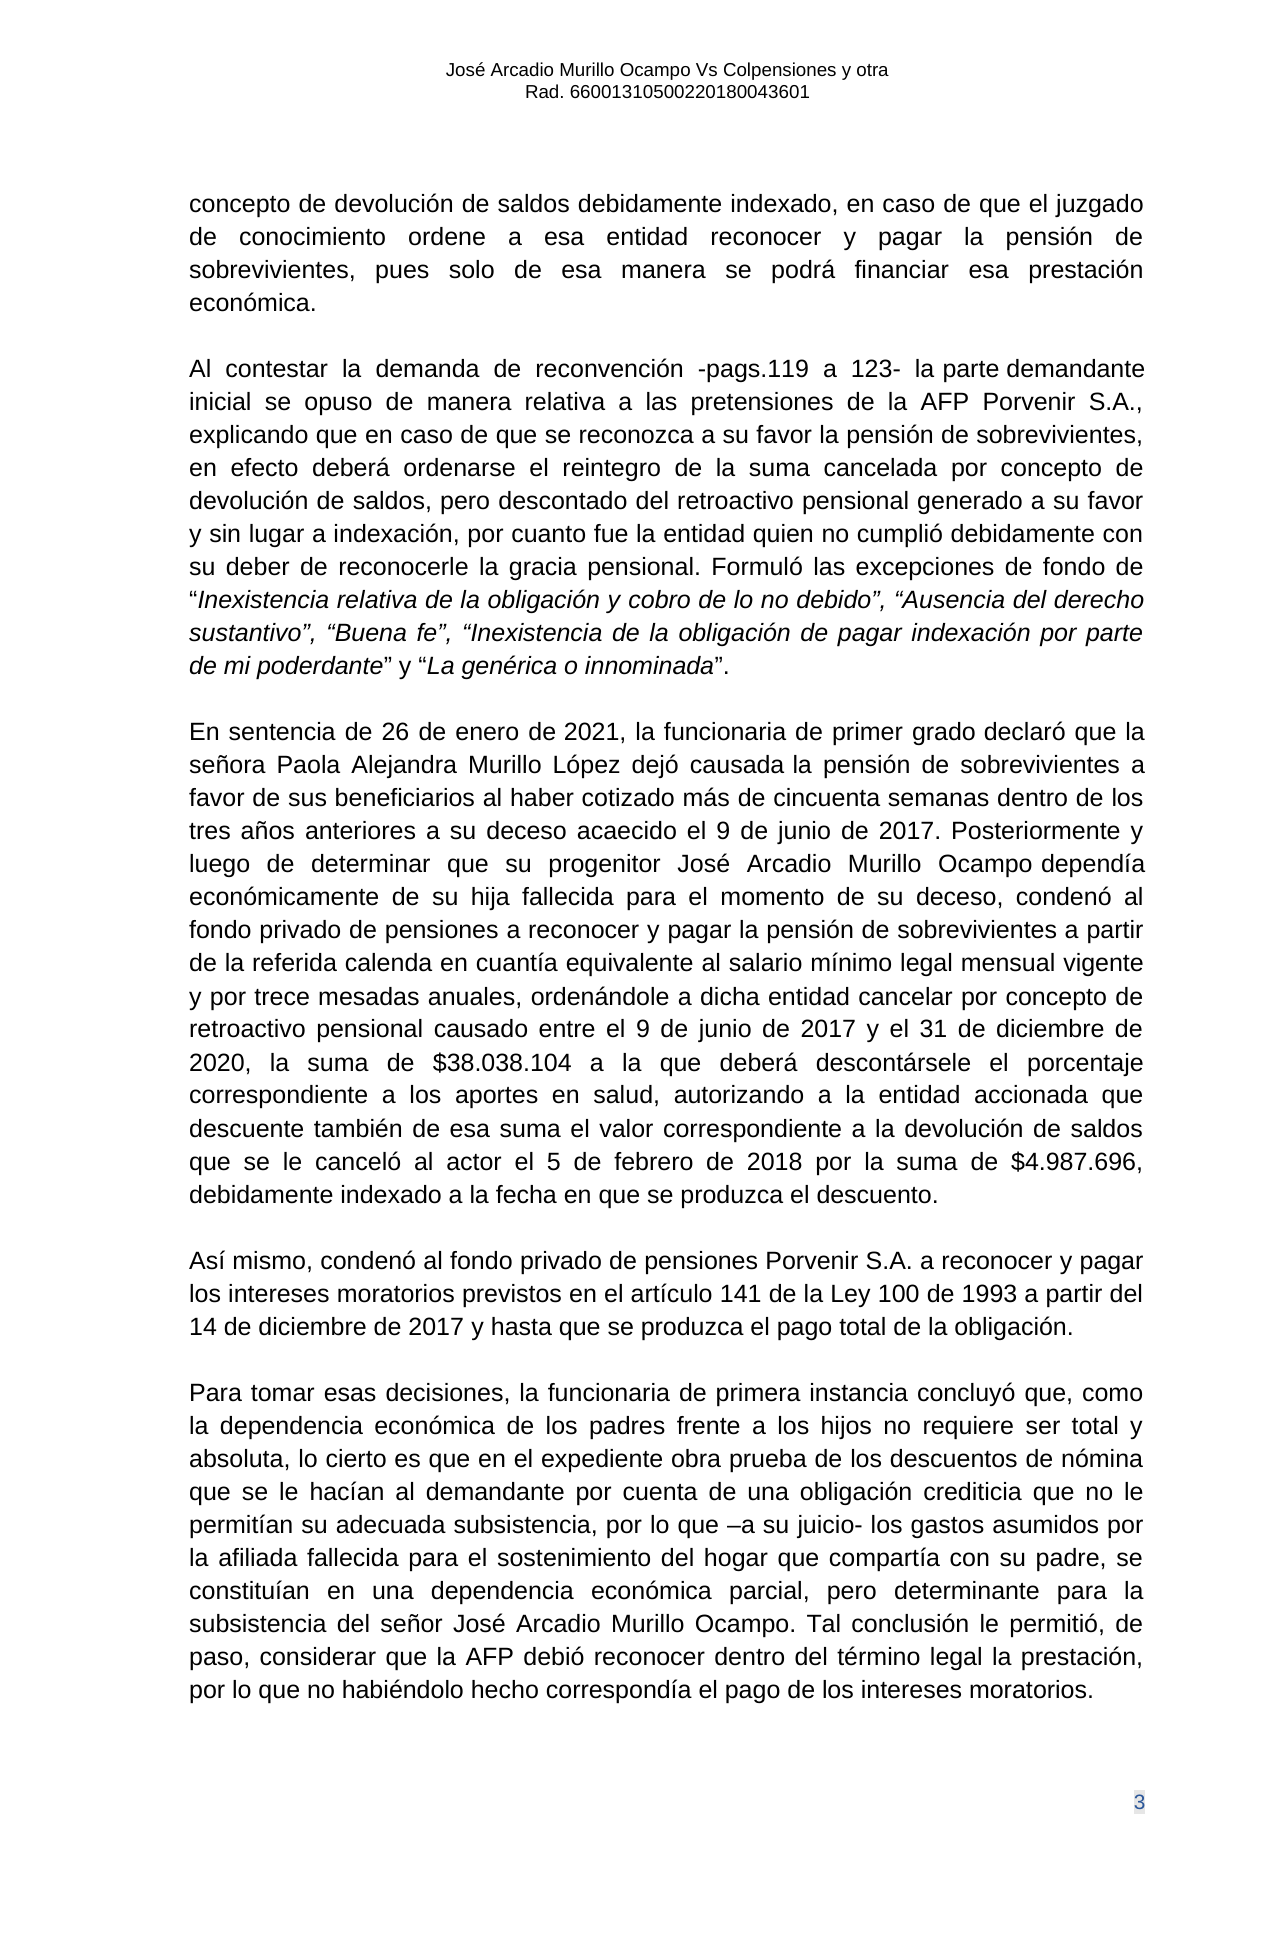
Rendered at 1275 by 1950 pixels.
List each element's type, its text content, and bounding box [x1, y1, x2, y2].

text Para tomar esas decisiones, la funcionaria de primera instancia concluyó que, como la dependencia económica de los padres frente a los hijos no requiere ser total y absoluta, lo cierto es que en el expediente obra prueba de los descuentos de nómina que se le hacían al demandante por cuenta de una obligación crediticia que no le permitían su adecuada subsistencia, por lo que –a su juicio- los gastos asumidos por la afiliada fallecida para el sostenimiento del hogar que compartía con su padre, se constituían en una dependencia económica parcial, pero determinante para la subsistencia del señor José Arcadio Murillo Ocampo. Tal conclusión le permitió, de paso, considerar que la AFP debió reconocer dentro del término legal la prestación, por lo que no habiéndolo hecho correspondía el pago de los intereses moratorios. [189, 1378, 1145, 1704]
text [189, 189, 1145, 317]
text Así mismo, condenó al fondo privado de pensiones Porvenir S.A. a reconocer y pagar los intereses moratorios previstos en el artículo 141 de la Ley 100 de 1993 a partir del 14 de diciembre de 2017 y hasta que se produzca el pago total de la obligación. [189, 1246, 1145, 1340]
text En sentencia de 26 de enero de 2021, la funcionaria de primer grado declaró que la señora Paola Alejandra Murillo López dejó causada la pensión de sobrevivientes a favor de sus beneficiarios al haber cotizado más de cincuenta semanas dentro de los tres años anteriores a su deceso acaecido el 9 de junio de 2017. Posteriormente y luego de determinar que su progenitor José Arcadio Murillo Ocampo dependía económicamente de su hija fallecida para el momento de su deceso, condenó al fondo privado de pensiones a reconocer y pagar la pensión de sobrevivientes a partir de la referida calenda en cuantía equivalente al salario mínimo legal mensual vigente y por trece mesadas anuales, ordenándole a dicha entidad cancelar por concepto de retroactivo pensional causado entre el 9 de junio de 2017 y el 31 de diciembre de 2020, la suma de $38.038.104 a la que deberá descontársele el porcentaje correspondiente a los aportes en salud, autorizando a la entidad accionada que descuente también de esa suma el valor correspondiente a la devolución de saldos que se le canceló al actor el 5 de febrero de 2018 por la suma de $4.987.696, debidamente indexado a la fecha en que se produzca el descuento. [189, 717, 1145, 1208]
text Al contestar la demanda de reconvención -pags.119 a 123- la parte demandante inicial se opuso de manera relativa a las pretensiones de la AFP Porvenir S.A., explicando que en caso de que se reconozca a su favor la pensión de sobrevivientes, en efecto deberá ordenarse el reintegro de la suma cancelada por concepto de devolución de saldos, pero descontado del retroactivo pensional generado a su favor y sin lugar a indexación, por cuanto fue la entidad quien no cumplió debidamente con su deber de reconocerle la gracia pensional. Formuló las excepciones de fondo de “Inexistencia relativa de la obligación y cobro de lo no debido”, “Ausencia del derecho sustantivo”, “Buena fe”, “Inexistencia de la obligación de pagar indexación por parte de mi poderdante” y “La genérica o innominada”. [189, 354, 1145, 680]
